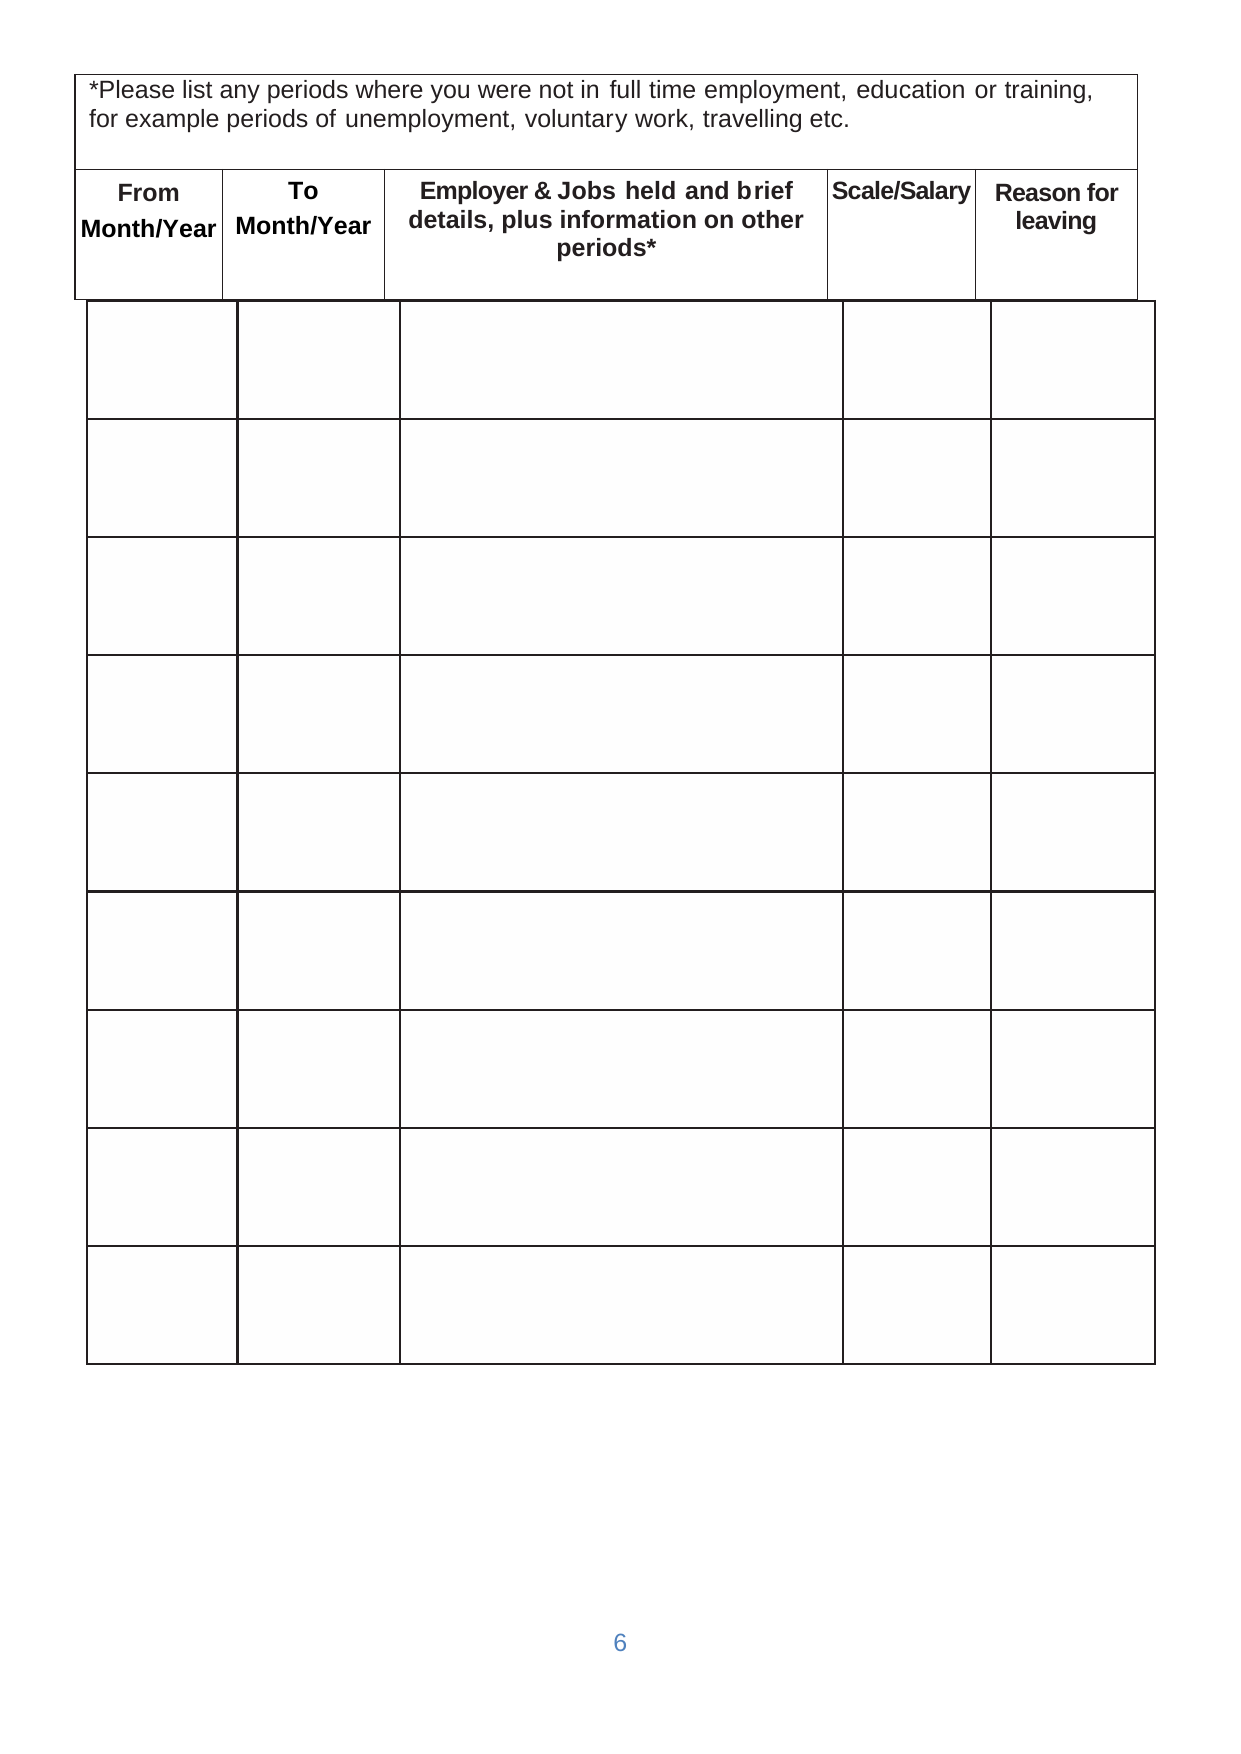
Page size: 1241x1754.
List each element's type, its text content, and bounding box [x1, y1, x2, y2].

table_cell [239, 420, 399, 536]
table_cell [88, 774, 236, 890]
table_header [88, 302, 236, 418]
table_cell [992, 1011, 1154, 1127]
table_cell [401, 1129, 842, 1245]
table_cell [844, 656, 990, 772]
table_cell [844, 420, 990, 536]
table_header [401, 302, 842, 418]
table_cell [401, 893, 842, 1008]
table_cell [401, 1247, 842, 1363]
table_cell [401, 538, 842, 654]
table_cell [401, 774, 842, 890]
table_cell [401, 420, 842, 536]
table_header [992, 302, 1154, 418]
table_cell [88, 656, 236, 772]
table_cell [992, 893, 1154, 1008]
table_cell [992, 420, 1154, 536]
table_cell [401, 656, 842, 772]
table_cell To Month/Year [223, 170, 384, 299]
table_cell [844, 1129, 990, 1245]
table_cell [88, 1129, 236, 1245]
table_cell [844, 893, 990, 1008]
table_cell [76, 75, 1137, 169]
table_cell [992, 1247, 1154, 1363]
table_cell [844, 538, 990, 654]
table_cell Reason for leaving [976, 170, 1137, 299]
table_cell [844, 1011, 990, 1127]
table_cell [401, 1011, 842, 1127]
table_cell [844, 774, 990, 890]
table_cell [239, 774, 399, 890]
table_cell Employer & Jobs held and brief details, plus information on other periods* [385, 170, 827, 299]
table_cell [992, 774, 1154, 890]
table_cell [88, 893, 236, 1008]
table_cell [992, 538, 1154, 654]
table_cell [88, 538, 236, 654]
table_cell [239, 1247, 399, 1363]
table_cell [239, 656, 399, 772]
table_cell [992, 656, 1154, 772]
table_cell [239, 538, 399, 654]
table_cell [992, 1129, 1154, 1245]
table_header [844, 302, 990, 418]
table_header [239, 302, 399, 418]
table_cell [88, 1011, 236, 1127]
table_cell [88, 420, 236, 536]
table_cell [88, 1247, 236, 1363]
table_cell [239, 1011, 399, 1127]
table_cell [239, 1129, 399, 1245]
table_cell [239, 893, 399, 1008]
table_cell From Month/Year [76, 170, 222, 299]
table_cell Scale/Salary [828, 170, 975, 299]
table_cell [844, 1247, 990, 1363]
